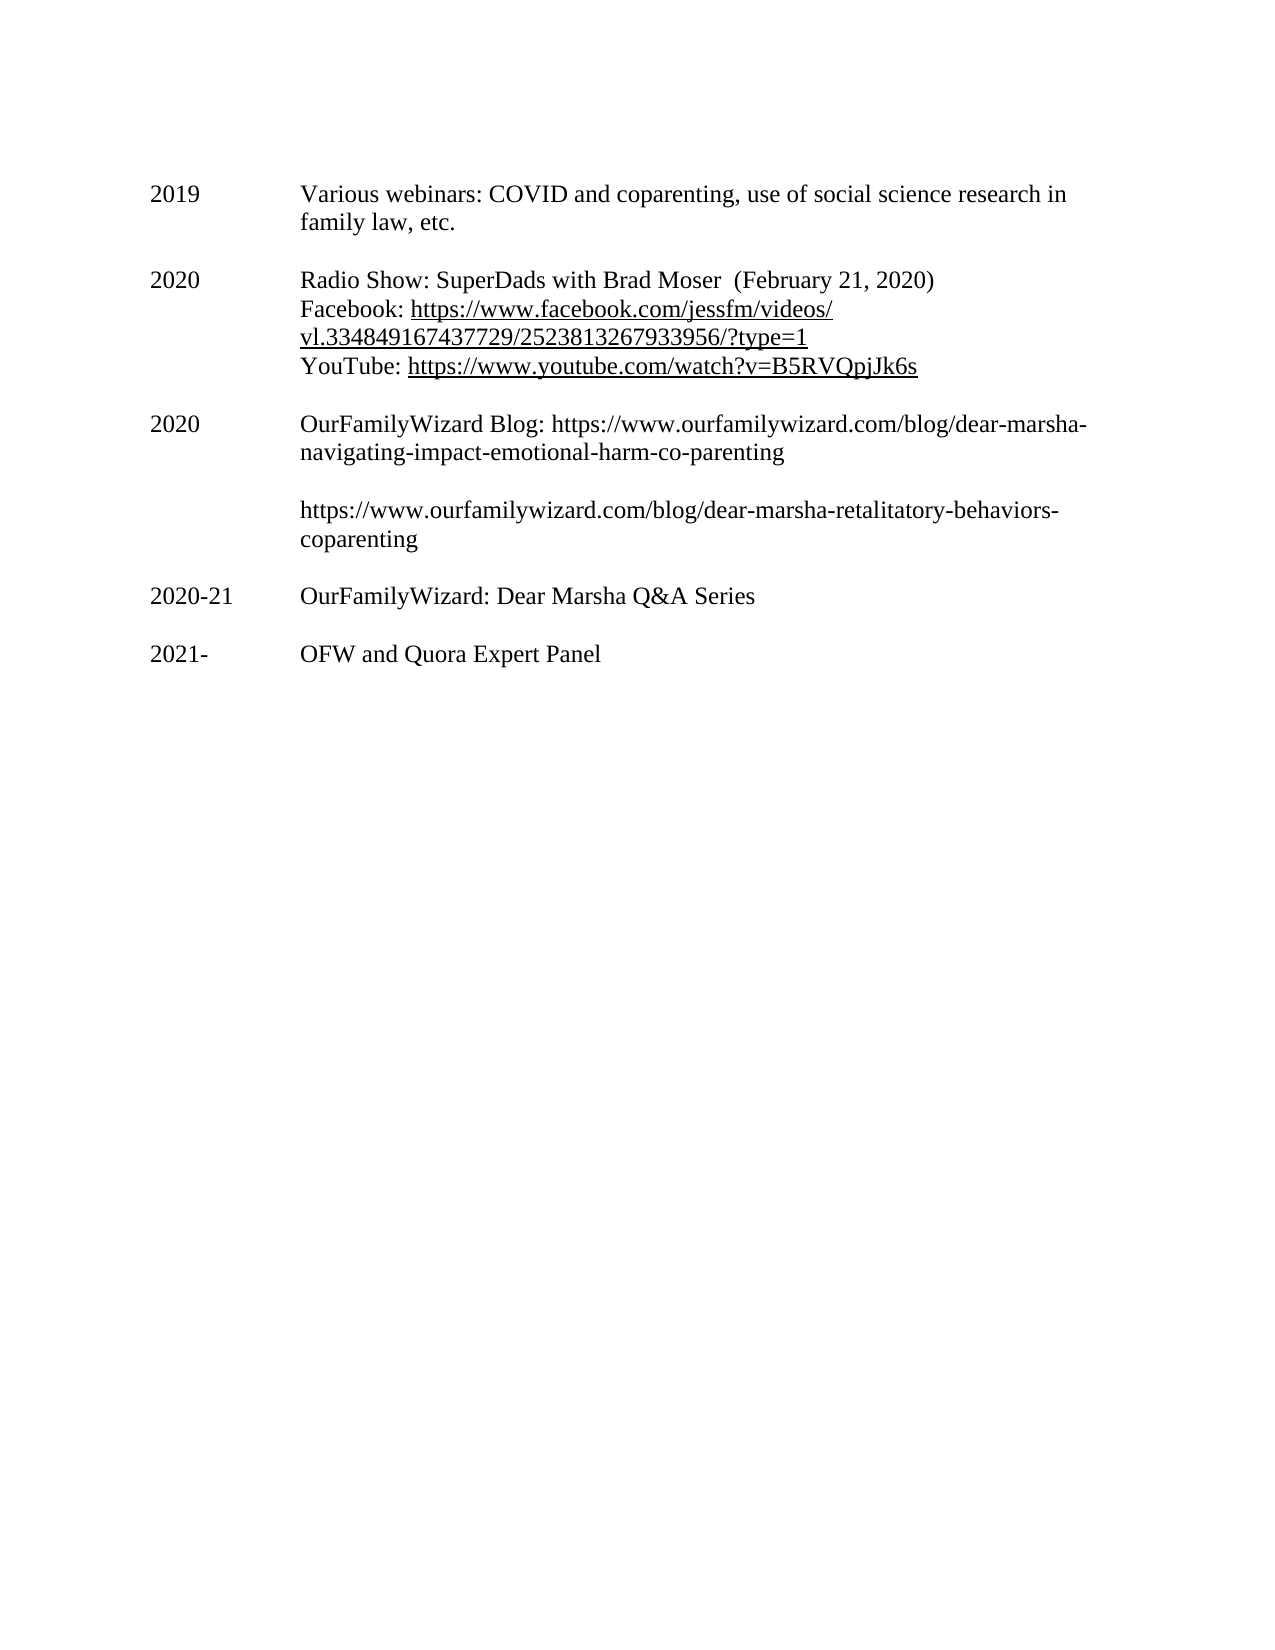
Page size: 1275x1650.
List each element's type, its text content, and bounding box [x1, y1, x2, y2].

text 2020-21 OurFamilyWizard: Dear Marsha Q&A Series [150, 581, 1125, 610]
text 2019 Various webinars: COVID and coparenting, use of social science research in family law, etc. [150, 179, 1125, 236]
text Facebook: https://www.facebook.com/jessfm/videos/vl.334849167437729/2523813267933956/?type=1 [300, 294, 1125, 351]
text YouTube: https://www.youtube.com/watch?v=B5RVQpjJk6s [150, 351, 1125, 380]
text 2020 OurFamilyWizard Blog: https://www.ourfamilywizard.com/blog/dear-marsha-navigating-impact-emotional-harm-co-parenting [150, 409, 1125, 466]
text 2021- OFW and Quora Expert Panel [150, 639, 1125, 667]
text 2020 Radio Show: SuperDads with Brad Moser (February 21, 2020) [150, 265, 1125, 294]
text https://www.ourfamilywizard.com/blog/dear-marsha-retalitatory-behaviors-coparenting [418, 495, 1125, 552]
